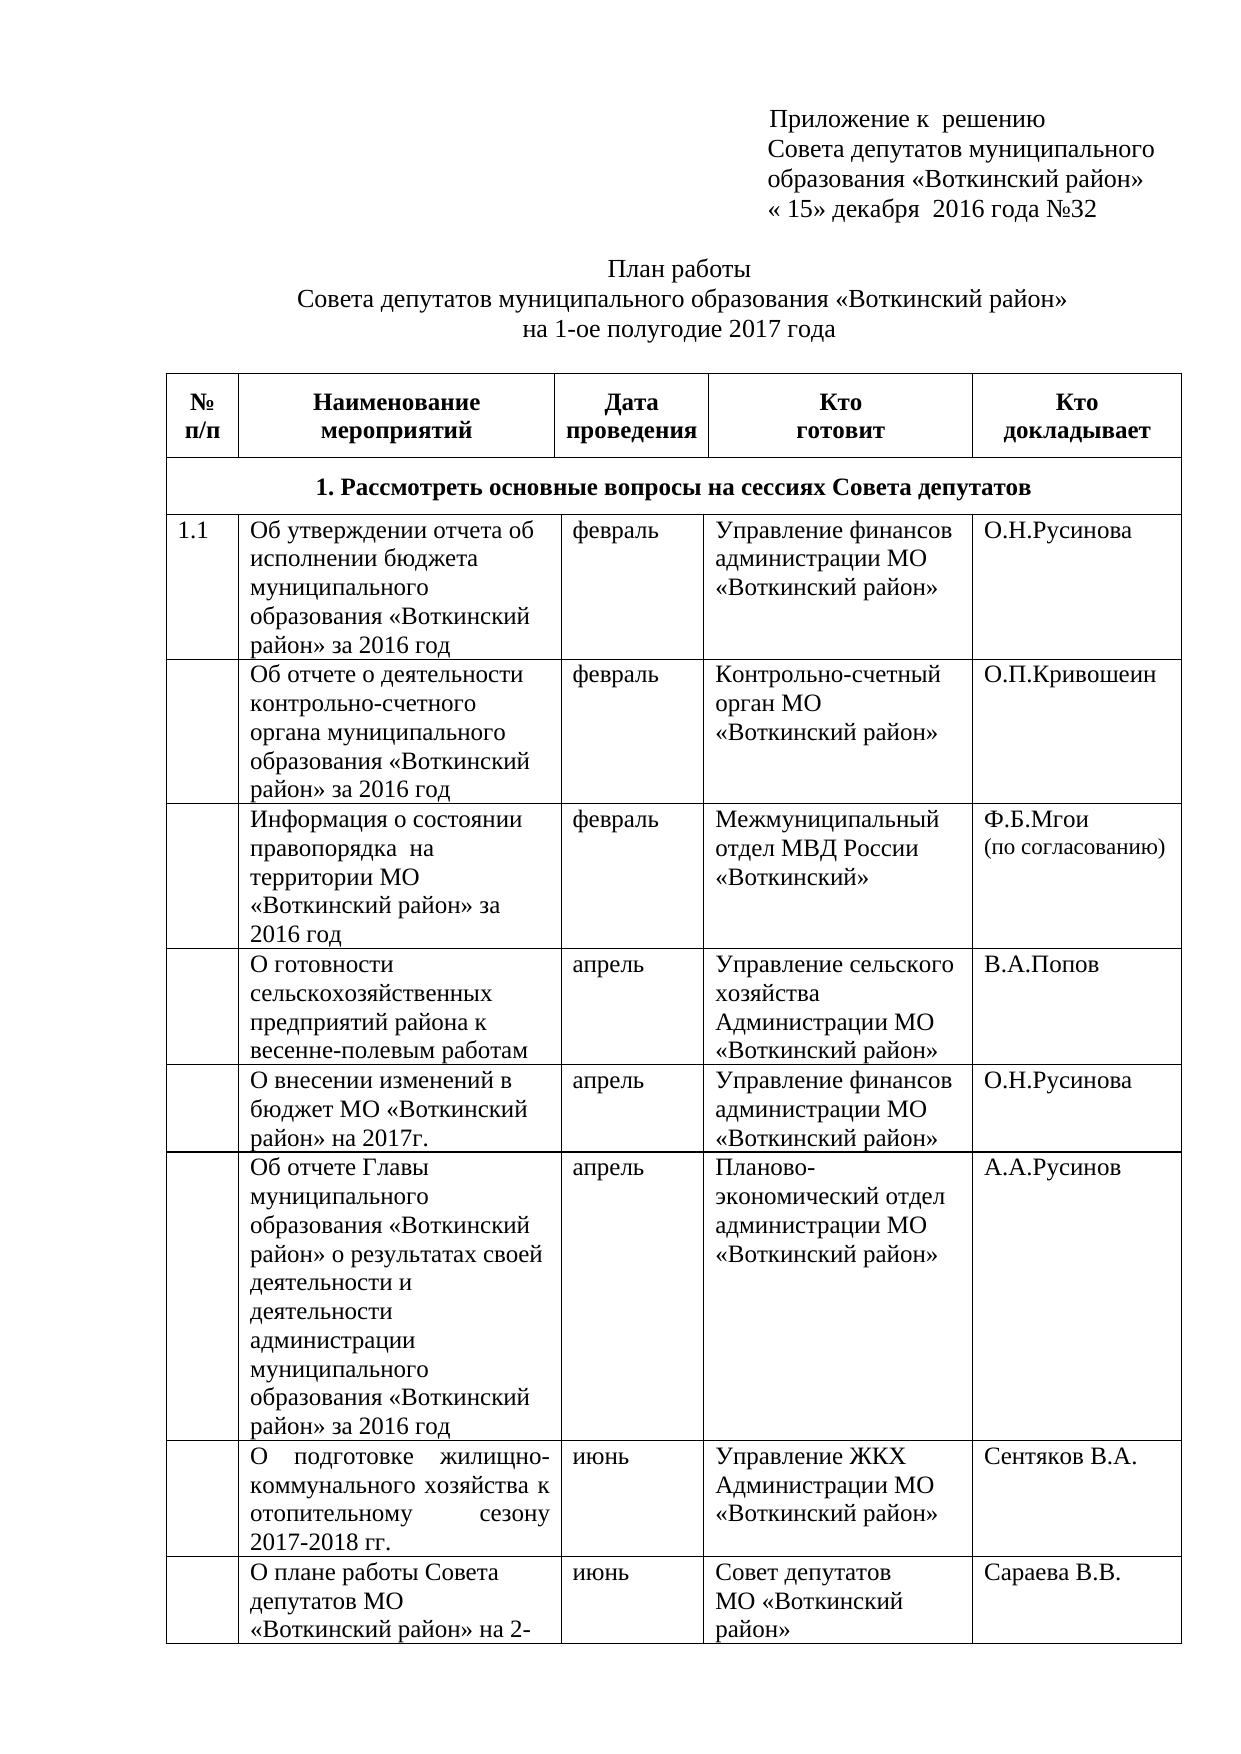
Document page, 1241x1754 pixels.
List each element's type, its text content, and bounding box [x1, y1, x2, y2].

table_cell [167, 1065, 238, 1151]
text Совета депутатов муниципального [177, 133, 1181, 163]
table_cell Информация о состоянии правопорядка на территории МО «Воткинский район» за 2016 год [239, 804, 561, 948]
table_cell Управление ЖКХ Администрации МО «Воткинский район» [704, 1441, 972, 1556]
table_cell Контрольно-счетный орган МО «Воткинский район» [704, 660, 972, 803]
table_cell [167, 1441, 238, 1556]
table_cell [167, 1153, 238, 1440]
table_cell июнь [562, 1557, 703, 1643]
table_cell О.Н.Русинова [973, 1065, 1181, 1151]
table_cell февраль [562, 660, 703, 803]
table_cell Сараева В.В. [973, 1557, 1181, 1643]
text на 1-ое полугодие 2017 года [177, 313, 1181, 343]
table_cell Управление финансов администрации МО «Воткинский район» [704, 1065, 972, 1151]
table_cell [167, 804, 238, 948]
text Совета депутатов муниципального образования «Воткинский район» [177, 283, 1181, 313]
text Приложение к решению [177, 103, 1181, 133]
table_cell [167, 660, 238, 803]
table_header № п/п [167, 374, 238, 457]
table_cell апрель [562, 1065, 703, 1151]
table_cell Об отчете о деятельности контрольно-счетного органа муниципального образования «Воткинский район» за 2016 год [239, 660, 561, 803]
table_cell 1.1 [167, 515, 238, 658]
table_cell февраль [562, 515, 703, 658]
table_cell Межмуниципальный отдел МВД России «Воткинский» [704, 804, 972, 948]
table_cell Управление сельского хозяйства Администрации МО «Воткинский район» [704, 949, 972, 1064]
table_cell апрель [562, 949, 703, 1064]
table_cell О.П.Кривошеин [973, 660, 1181, 803]
text « 15» декабря 2016 года №32 [177, 193, 1181, 223]
table_cell [167, 949, 238, 1064]
table_header Наименование мероприятий [239, 374, 554, 457]
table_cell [704, 1557, 972, 1643]
table_cell июнь [562, 1441, 703, 1556]
table_cell Об утверждении отчета об исполнении бюджета муниципального образования «Воткинский район» за 2016 год [239, 515, 561, 658]
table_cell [239, 1557, 561, 1643]
text образования «Воткинский район» [177, 163, 1181, 193]
table_cell Управление финансов администрации МО «Воткинский район» [704, 515, 972, 658]
table_cell февраль [562, 804, 703, 948]
table_cell О внесении изменений в бюджет МО «Воткинский район» на 2017г. [239, 1065, 561, 1151]
table_header Кто докладывает [973, 374, 1181, 457]
table_cell Планово-экономический отдел администрации МО «Воткинский район» [704, 1153, 972, 1440]
table_header Дата проведения [555, 374, 708, 457]
table_cell 1. Рассмотреть основные вопросы на сессиях Совета депутатов [167, 458, 1181, 514]
table_cell [167, 1557, 238, 1643]
table_cell А.А.Русинов [973, 1153, 1181, 1440]
table_cell О.Н.Русинова [973, 515, 1181, 658]
table_cell Об отчете Главы муниципального образования «Воткинский район» о результатах своей деятельности и деятельности администрации муниципального образования «Воткинский район» за 2016 год [239, 1153, 561, 1440]
table_header Кто готовит [709, 374, 972, 457]
table_cell О готовности сельскохозяйственных предприятий района к весенне-полевым работам [239, 949, 561, 1064]
table_cell В.А.Попов [973, 949, 1181, 1064]
table_cell Сентяков В.А. [973, 1441, 1181, 1556]
text План работы [177, 253, 1181, 283]
table_cell О подготовке жилищно-коммунального хозяйства к отопительному сезону 2017-2018 гг. [239, 1441, 561, 1556]
table_cell апрель [562, 1153, 703, 1440]
table_cell Ф.Б.Мгои (по согласованию) [973, 804, 1181, 948]
